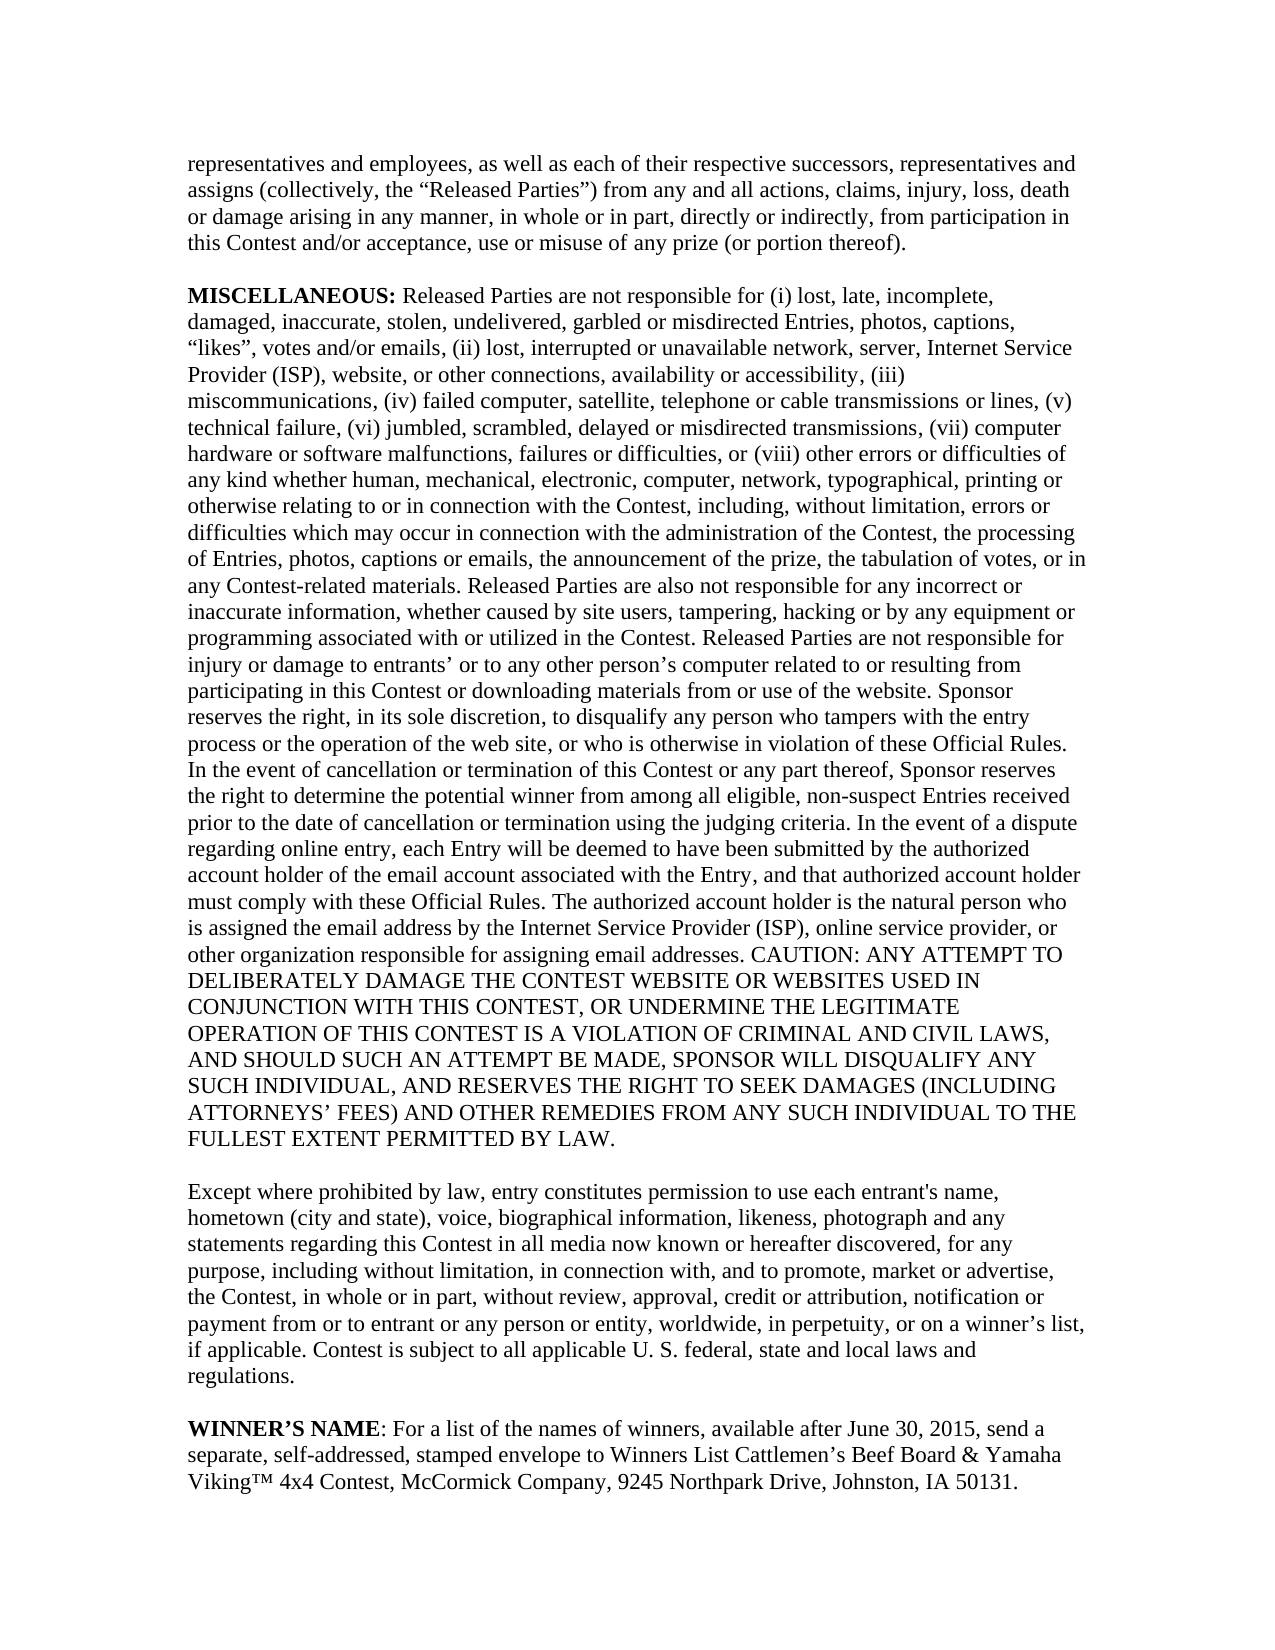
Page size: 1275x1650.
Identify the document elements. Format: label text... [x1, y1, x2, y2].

text MISCELLANEOUS: Released Parties are not responsible for (i) lost, late, incomplete, damaged, inaccurate, stolen, undelivered, garbled or misdirected Entries, photos, captions, “likes”, votes and/or emails, (ii) lost, interrupted or unavailable network, server, Internet Service Provider (ISP), website, or other connections, availability or accessibility, (iii) miscommunications, (iv) failed computer, satellite, telephone or cable transmissions or lines, (v) technical failure, (vi) jumbled, scrambled, delayed or misdirected transmissions, (vii) computer hardware or software malfunctions, failures or difficulties, or (viii) other errors or difficulties of any kind whether human, mechanical, electronic, computer, network, typographical, printing or otherwise relating to or in connection with the Contest, including, without limitation, errors or difficulties which may occur in connection with the administration of the Contest, the processing of Entries, photos, captions or emails, the announcement of the prize, the tabulation of votes, or in any Contest-related materials. Released Parties are also not responsible for any incorrect or inaccurate information, whether caused by site users, tampering, hacking or by any equipment or programming associated with or utilized in the Contest. Released Parties are not responsible for injury or damage to entrants’ or to any other person’s computer related to or resulting from participating in this Contest or downloading materials from or use of the website. Sponsor reserves the right, in its sole discretion, to disqualify any person who tampers with the entry process or the operation of the web site, or who is otherwise in violation of these Official Rules. In the event of cancellation or termination of this Contest or any part thereof, Sponsor reserves the right to determine the potential winner from among all eligible, non-suspect Entries received prior to the date of cancellation or termination using the judging criteria. In the event of a dispute regarding online entry, each Entry will be deemed to have been submitted by the authorized account holder of the email account associated with the Entry, and that authorized account holder must comply with these Official Rules. The authorized account holder is the natural person who is assigned the email address by the Internet Service Provider (ISP), online service provider, or other organization responsible for assigning email addresses. CAUTION: ANY ATTEMPT TO DELIBERATELY DAMAGE THE CONTEST WEBSITE OR WEBSITES USED IN CONJUNCTION WITH THIS CONTEST, OR UNDERMINE THE LEGITIMATE OPERATION OF THIS CONTEST IS A VIOLATION OF CRIMINAL AND CIVIL LAWS, AND SHOULD SUCH AN ATTEMPT BE MADE, SPONSOR WILL DISQUALIFY ANY SUCH INDIVIDUAL, AND RESERVES THE RIGHT TO SEEK DAMAGES (INCLUDING ATTORNEYS’ FEES) AND OTHER REMEDIES FROM ANY SUCH INDIVIDUAL TO THE FULLEST EXTENT PERMITTED BY LAW. [187, 282, 1087, 1151]
text Except where prohibited by law, entry constitutes permission to use each entrant's name, hometown (city and state), voice, biographical information, likeness, photograph and any statements regarding this Contest in all media now known or hereafter discovered, for any purpose, including without limitation, in connection with, and to promote, market or advertise, the Contest, in whole or in part, without review, approval, credit or attribution, notification or payment from or to entrant or any person or entity, worldwide, in perpetuity, or on a winner’s list, if applicable. Contest is subject to all applicable U. S. federal, state and local laws and regulations. [187, 1178, 1087, 1389]
text WINNER’S NAME: For a list of the names of winners, available after June 30, 2015, send a separate, self-addressed, stamped envelope to Winners List Cattlemen’s Beef Board & Yamaha Viking™ 4x4 Contest, McCormick Company, 9245 Northpark Drive, Johnston, IA 50131. [187, 1415, 1087, 1494]
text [187, 150, 1087, 255]
